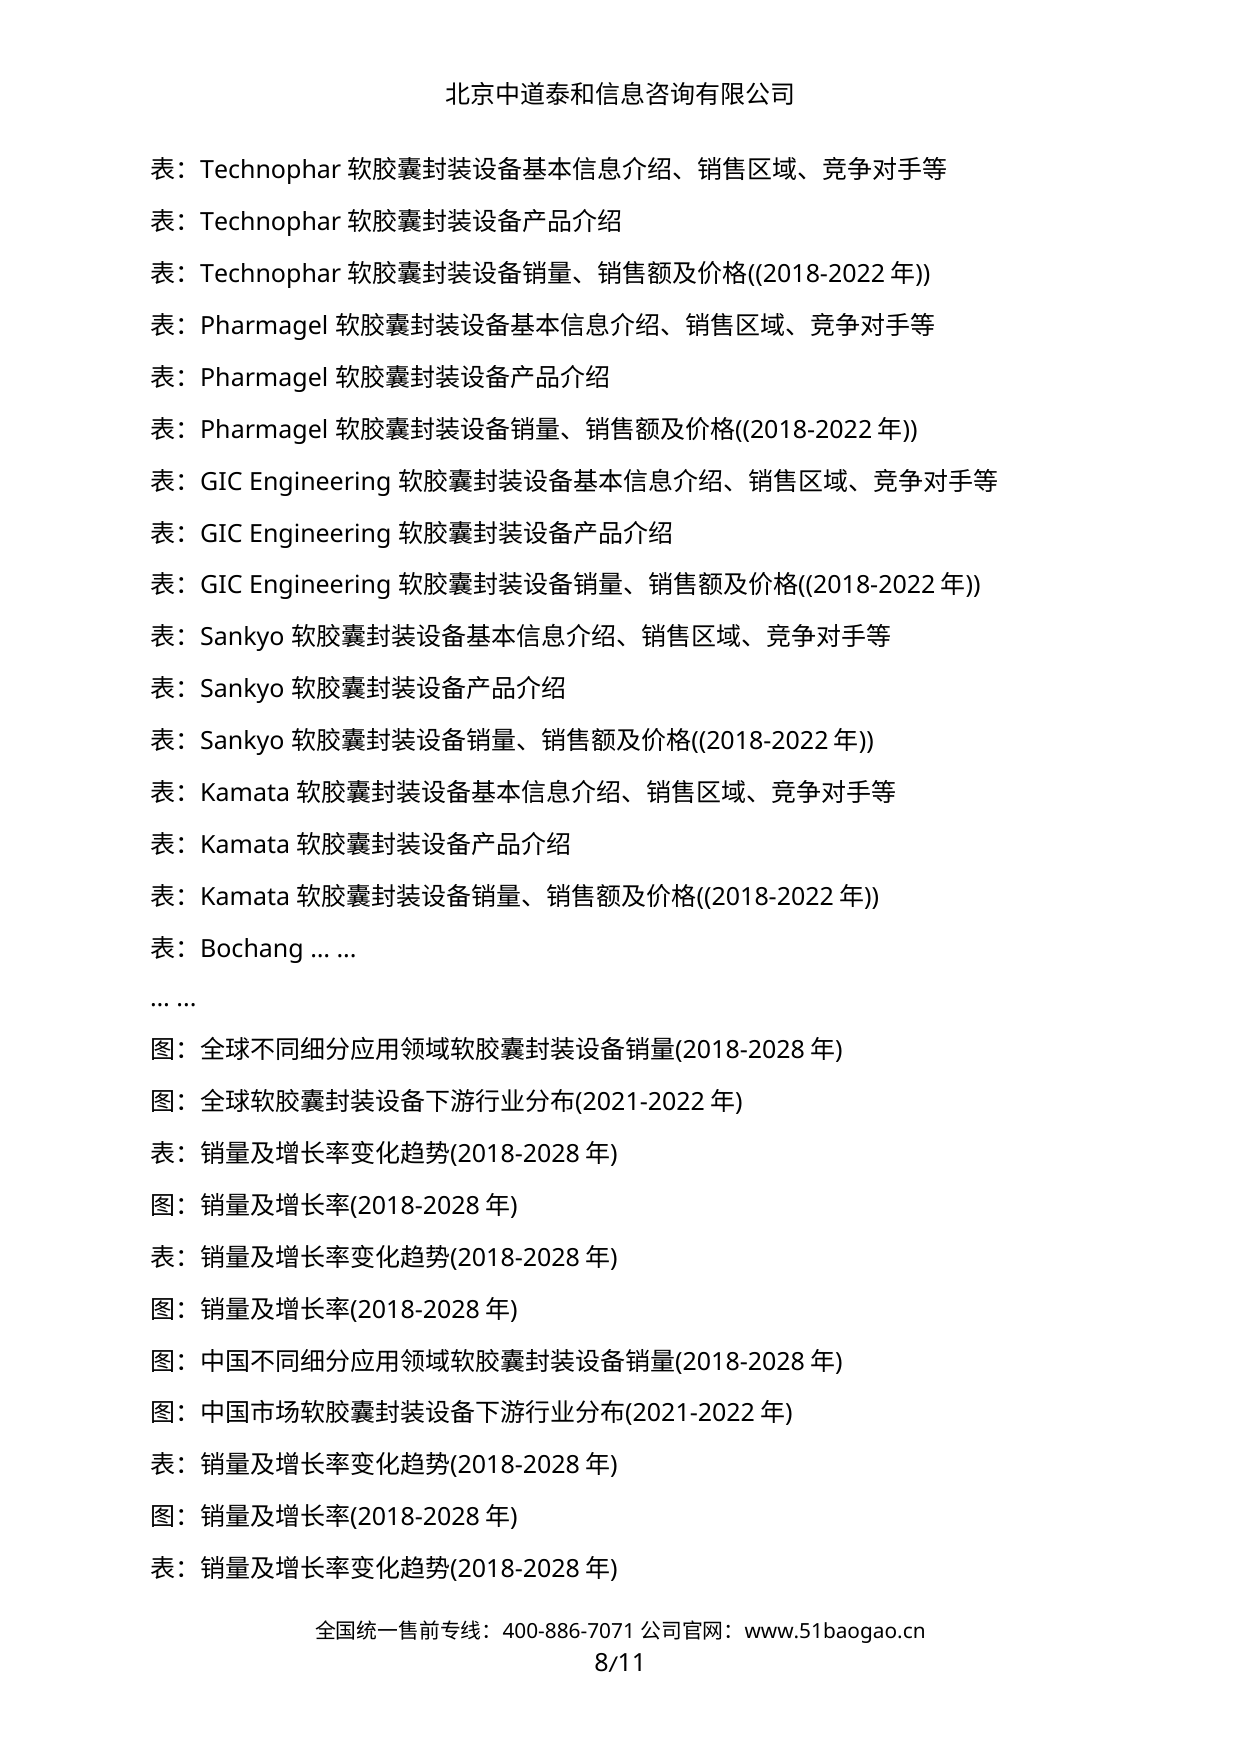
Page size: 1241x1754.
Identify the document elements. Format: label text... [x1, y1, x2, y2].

text 图：中国不同细分应用领域软胶囊封装设备销量(2018-2028年) [150, 1341, 1090, 1377]
text 表：Pharmagel 软胶囊封装设备基本信息介绍、销售区域、竞争对手等 [150, 306, 1090, 342]
text 表：GIC Engineering 软胶囊封装设备基本信息介绍、销售区域、竞争对手等 [150, 461, 1090, 497]
text 表：Kamata 软胶囊封装设备产品介绍 [150, 824, 1090, 861]
text 表：Sankyo 软胶囊封装设备基本信息介绍、销售区域、竞争对手等 [150, 617, 1090, 653]
text 表：销量及增长率变化趋势(2018-2028年) [150, 1133, 1090, 1170]
text 表：Technophar 软胶囊封装设备产品介绍 [150, 202, 1090, 238]
text 表：GIC Engineering 软胶囊封装设备销量、销售额及价格((2018-2022年)) [150, 565, 1090, 601]
text 表：Sankyo 软胶囊封装设备产品介绍 [150, 669, 1090, 705]
text 表：GIC Engineering 软胶囊封装设备产品介绍 [150, 513, 1090, 549]
text 表：销量及增长率变化趋势(2018-2028年) [150, 1548, 1090, 1585]
text 表：Pharmagel 软胶囊封装设备销量、销售额及价格((2018-2022年)) [150, 409, 1090, 446]
text 表：销量及增长率变化趋势(2018-2028年) [150, 1445, 1090, 1481]
text 表：Kamata 软胶囊封装设备基本信息介绍、销售区域、竞争对手等 [150, 772, 1090, 809]
text 图：销量及增长率(2018-2028年) [150, 1185, 1090, 1222]
text 表：Technophar 软胶囊封装设备基本信息介绍、销售区域、竞争对手等 [150, 150, 1090, 186]
text 表：Pharmagel 软胶囊封装设备产品介绍 [150, 357, 1090, 394]
text 表：Sankyo 软胶囊封装设备销量、销售额及价格((2018-2022年)) [150, 721, 1090, 757]
text 图：中国市场软胶囊封装设备下游行业分布(2021-2022年) [150, 1393, 1090, 1429]
text 表：Kamata 软胶囊封装设备销量、销售额及价格((2018-2022年)) [150, 876, 1090, 912]
text 表：Bochang … ... [150, 928, 1090, 964]
text 图：全球不同细分应用领域软胶囊封装设备销量(2018-2028年) [150, 1030, 1090, 1066]
text 图：销量及增长率(2018-2028年) [150, 1497, 1090, 1533]
text 图：全球软胶囊封装设备下游行业分布(2021-2022年) [150, 1082, 1090, 1118]
text 表：Technophar 软胶囊封装设备销量、销售额及价格((2018-2022年)) [150, 254, 1090, 290]
text … ... [150, 980, 1090, 1014]
text 表：销量及增长率变化趋势(2018-2028年) [150, 1237, 1090, 1273]
text 图：销量及增长率(2018-2028年) [150, 1289, 1090, 1325]
